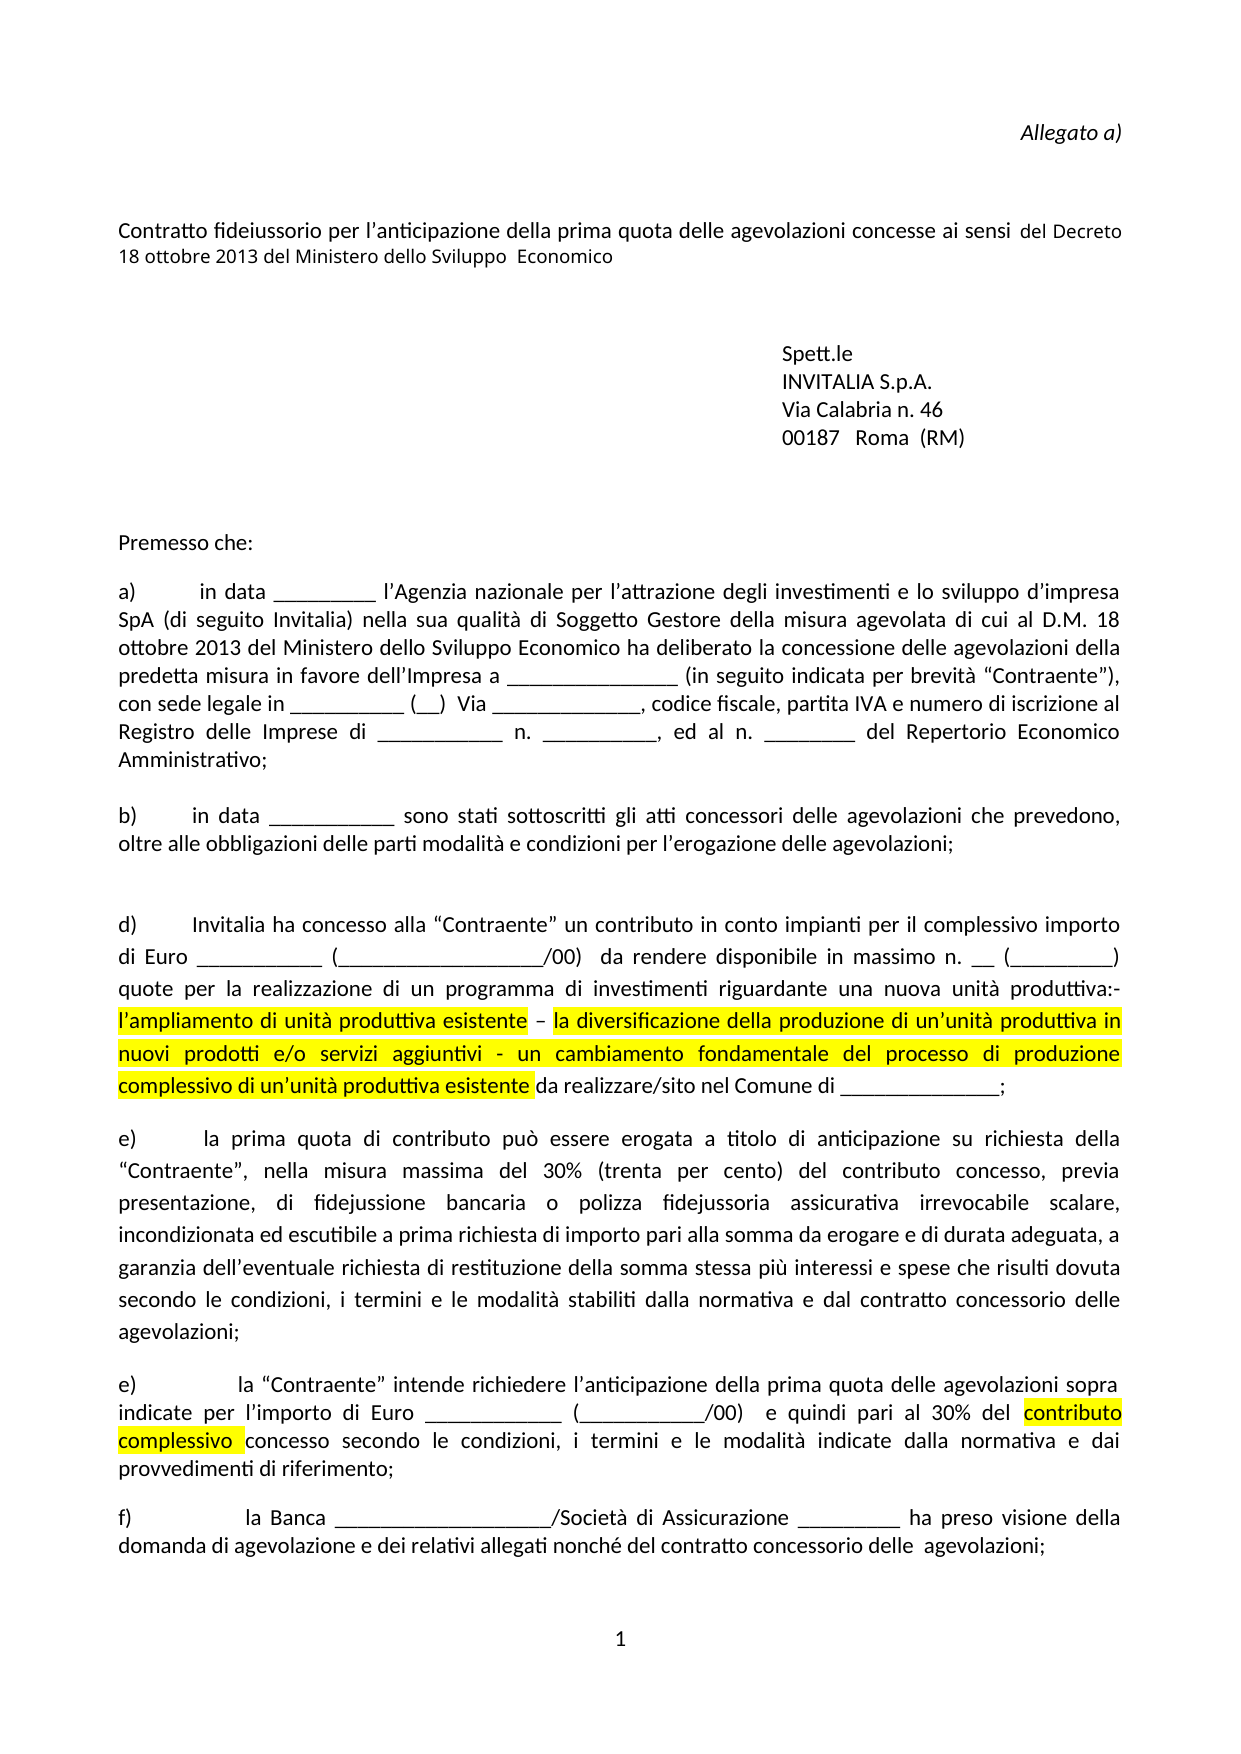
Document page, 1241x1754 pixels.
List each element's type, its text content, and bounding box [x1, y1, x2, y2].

text Spett.le [782, 339, 1122, 367]
text Contratto fideiussorio per l’anticipazione della prima quota delle agevolazioni concesse ai sensi del Decreto 18 ottobre 2013 del Ministero dello Sviluppo Economico [118, 216, 1122, 269]
text e) la “Contraente” intende richiedere l’anticipazione della prima quota delle agevolazioni sopra indicate per l’importo di Euro ____________ (___________/00) e quindi pari al 30% del contributo complessivo concesso secondo le condizioni, i termini e le modalità indicate dalla normativa e dai provvedimenti di riferimento; [118, 1370, 1122, 1482]
list in data ___________ sono stati sottoscritti gli atti concessori delle agevolazioni che prevedono, oltre alle obbligazioni delle parti modalità e condizioni per l’erogazione delle agevolazioni; [118, 801, 1122, 857]
text Premesso che: [118, 528, 1122, 556]
text e) la prima quota di contributo può essere erogata a titolo di anticipazione su richiesta della “Contraente”, nella misura massima del 30% (trenta per cento) del contributo concesso, previa presentazione, di fidejussione bancaria o polizza fidejussoria assicurativa irrevocabile scalare, incondizionata ed escutibile a prima richiesta di importo pari alla somma da erogare e di durata adeguata, a garanzia dell’eventuale richiesta di restituzione della somma stessa più interessi e spese che risulti dovuta secondo le condizioni, i termini e le modalità stabiliti dalla normativa e dal contratto concessorio delle agevolazioni; [118, 1124, 1122, 1345]
list in data _________ l’Agenzia nazionale per l’attrazione degli investimenti e lo sviluppo d’impresa SpA (di seguito Invitalia) nella sua qualità di Soggetto Gestore della misura agevolata di cui al D.M. 18 ottobre 2013 del Ministero dello Sviluppo Economico ha deliberato la concessione delle agevolazioni della predetta misura in favore dell’Impresa a _______________ (in seguito indicata per brevità “Contraente”), con sede legale in __________ (__) Via _____________, codice fiscale, partita IVA e numero di iscrizione al Registro delle Imprese di ___________ n. __________, ed al n. ________ del Repertorio Economico Amministrativo; [118, 577, 1122, 773]
text Via Calabria n. 46 [782, 395, 1122, 423]
text f) la Banca ___________________/Società di Assicurazione _________ ha preso visione della domanda di agevolazione e dei relativi allegati nonché del contratto concessorio delle agevolazioni; [118, 1503, 1122, 1559]
text 00187 Roma (RM) [782, 423, 1122, 451]
text INVITALIA S.p.A. [782, 367, 1122, 395]
text Allegato a) [118, 118, 1122, 146]
text d) Invitalia ha concesso alla “Contraente” un contributo in conto impianti per il complessivo importo di Euro ___________ (__________________/00) da rendere disponibile in massimo n. __ (_________) quote per la realizzazione di un programma di investimenti riguardante una nuova unità produttiva:- l’ampliamento di unità produttiva esistente – la diversificazione della produzione di un’unità produttiva in nuovi prodotti e/o servizi aggiuntivi - un cambiamento fondamentale del processo di produzione complessivo di un’unità produttiva esistente da realizzare/sito nel Comune di ______________; [118, 910, 1122, 1039]
